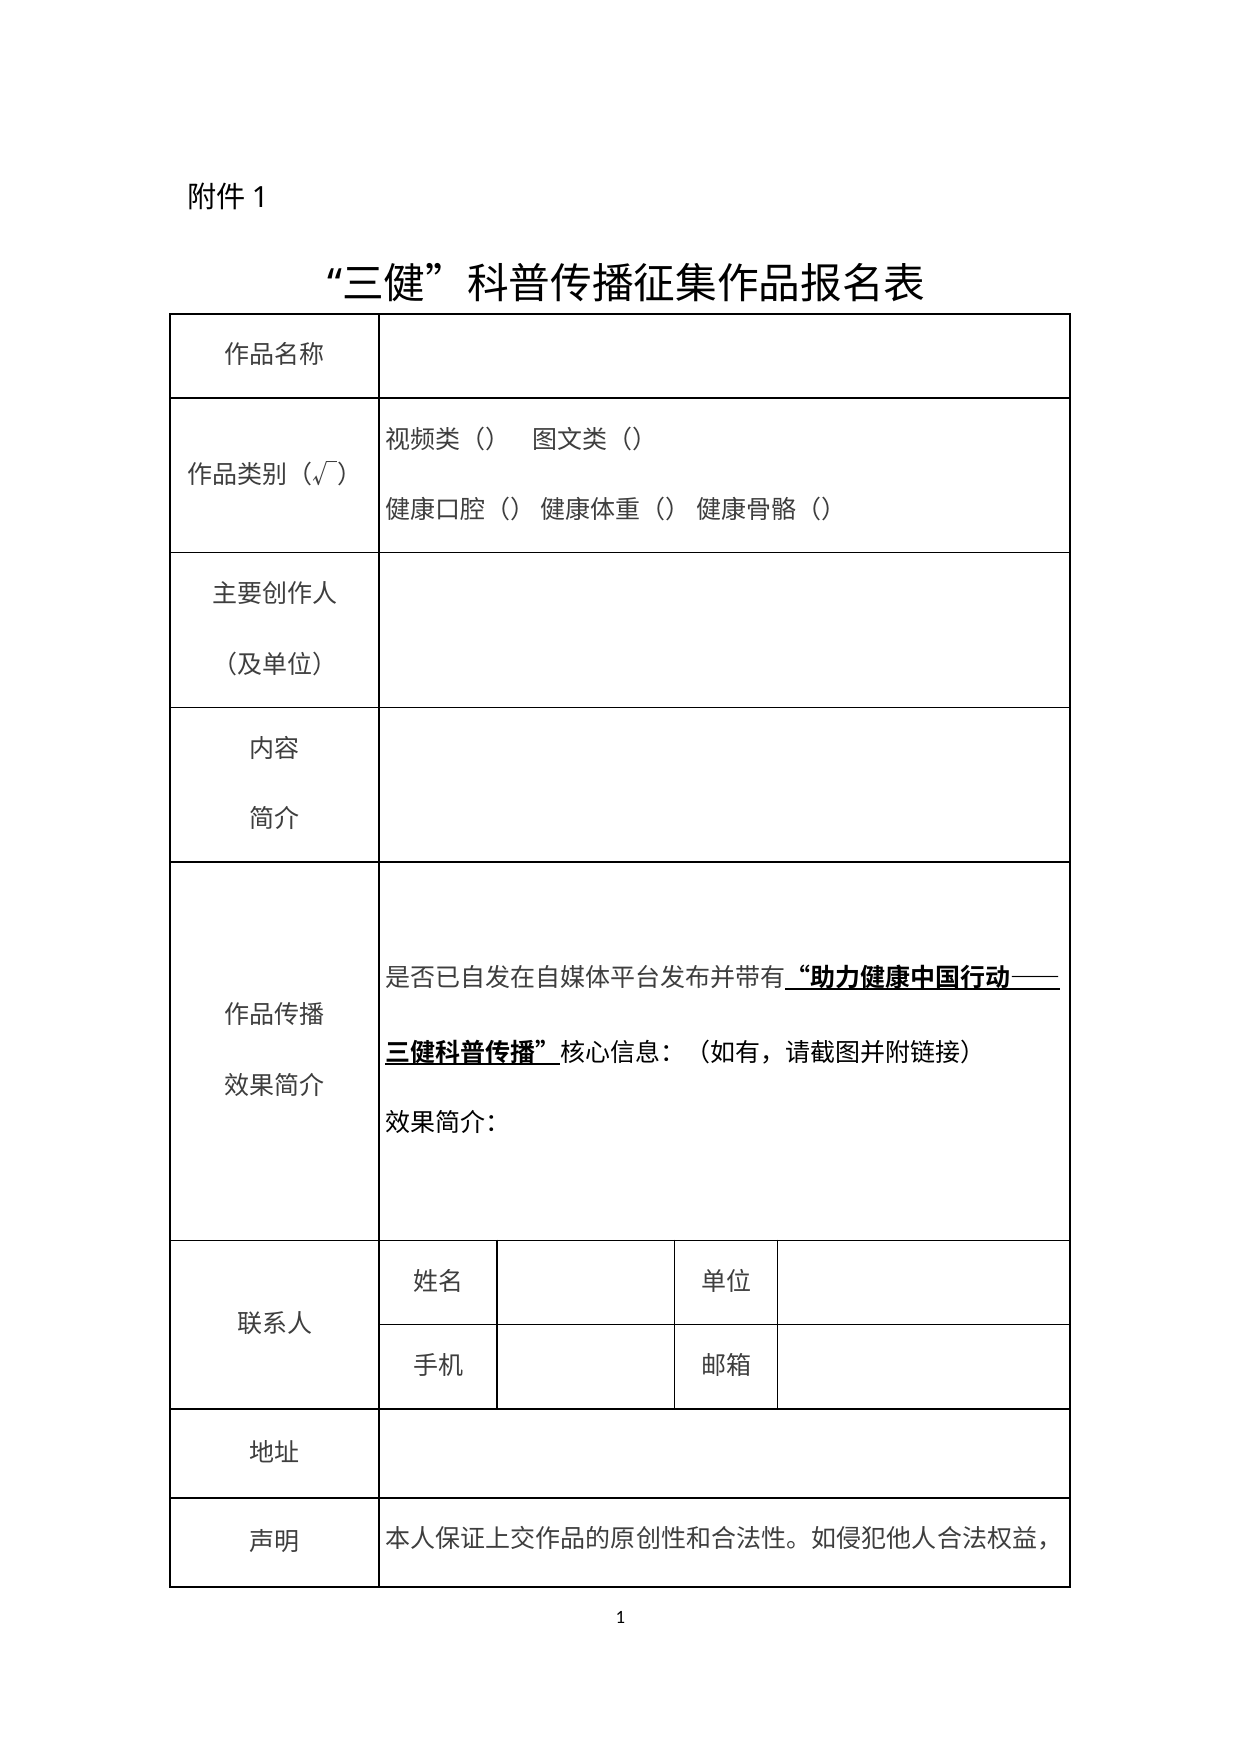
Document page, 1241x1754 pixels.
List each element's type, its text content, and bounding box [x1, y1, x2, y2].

table_header [380, 315, 1069, 397]
text “三健”科普传播征集作品报名表 [187, 248, 1053, 313]
table_cell [380, 708, 1069, 861]
table_cell 作品类别（√） [171, 399, 378, 552]
table_cell [778, 1241, 1069, 1324]
text 附件1 [187, 162, 1053, 227]
table_cell [498, 1241, 674, 1324]
table_cell 声明 [171, 1499, 378, 1586]
table_cell 是否已自发在自媒体平台发布并带有“助力健康中国行动——三健科普传播”核心信息：（如有，请截图并附链接） 效果简介： [380, 863, 1069, 1239]
table_cell [380, 1410, 1069, 1497]
table_cell 联系人 [171, 1241, 378, 1408]
table_cell [498, 1325, 674, 1408]
table_cell [380, 553, 1069, 706]
table_header 作品名称 [171, 315, 378, 397]
table_cell 手机 [380, 1325, 496, 1408]
table_cell 主要创作人 （及单位） [171, 553, 378, 706]
table_cell 视频类（） 图文类（） 健康口腔（） 健康体重（） 健康骨骼（） [380, 399, 1069, 552]
table_cell [778, 1325, 1069, 1408]
table_cell 邮箱 [675, 1325, 777, 1408]
table_cell 作品传播 效果简介 [171, 863, 378, 1239]
table_cell 地址 [171, 1410, 378, 1497]
table_cell 内容 简介 [171, 708, 378, 861]
table_cell 单位 [675, 1241, 777, 1324]
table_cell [380, 1499, 1069, 1586]
table_cell 姓名 [380, 1241, 496, 1324]
